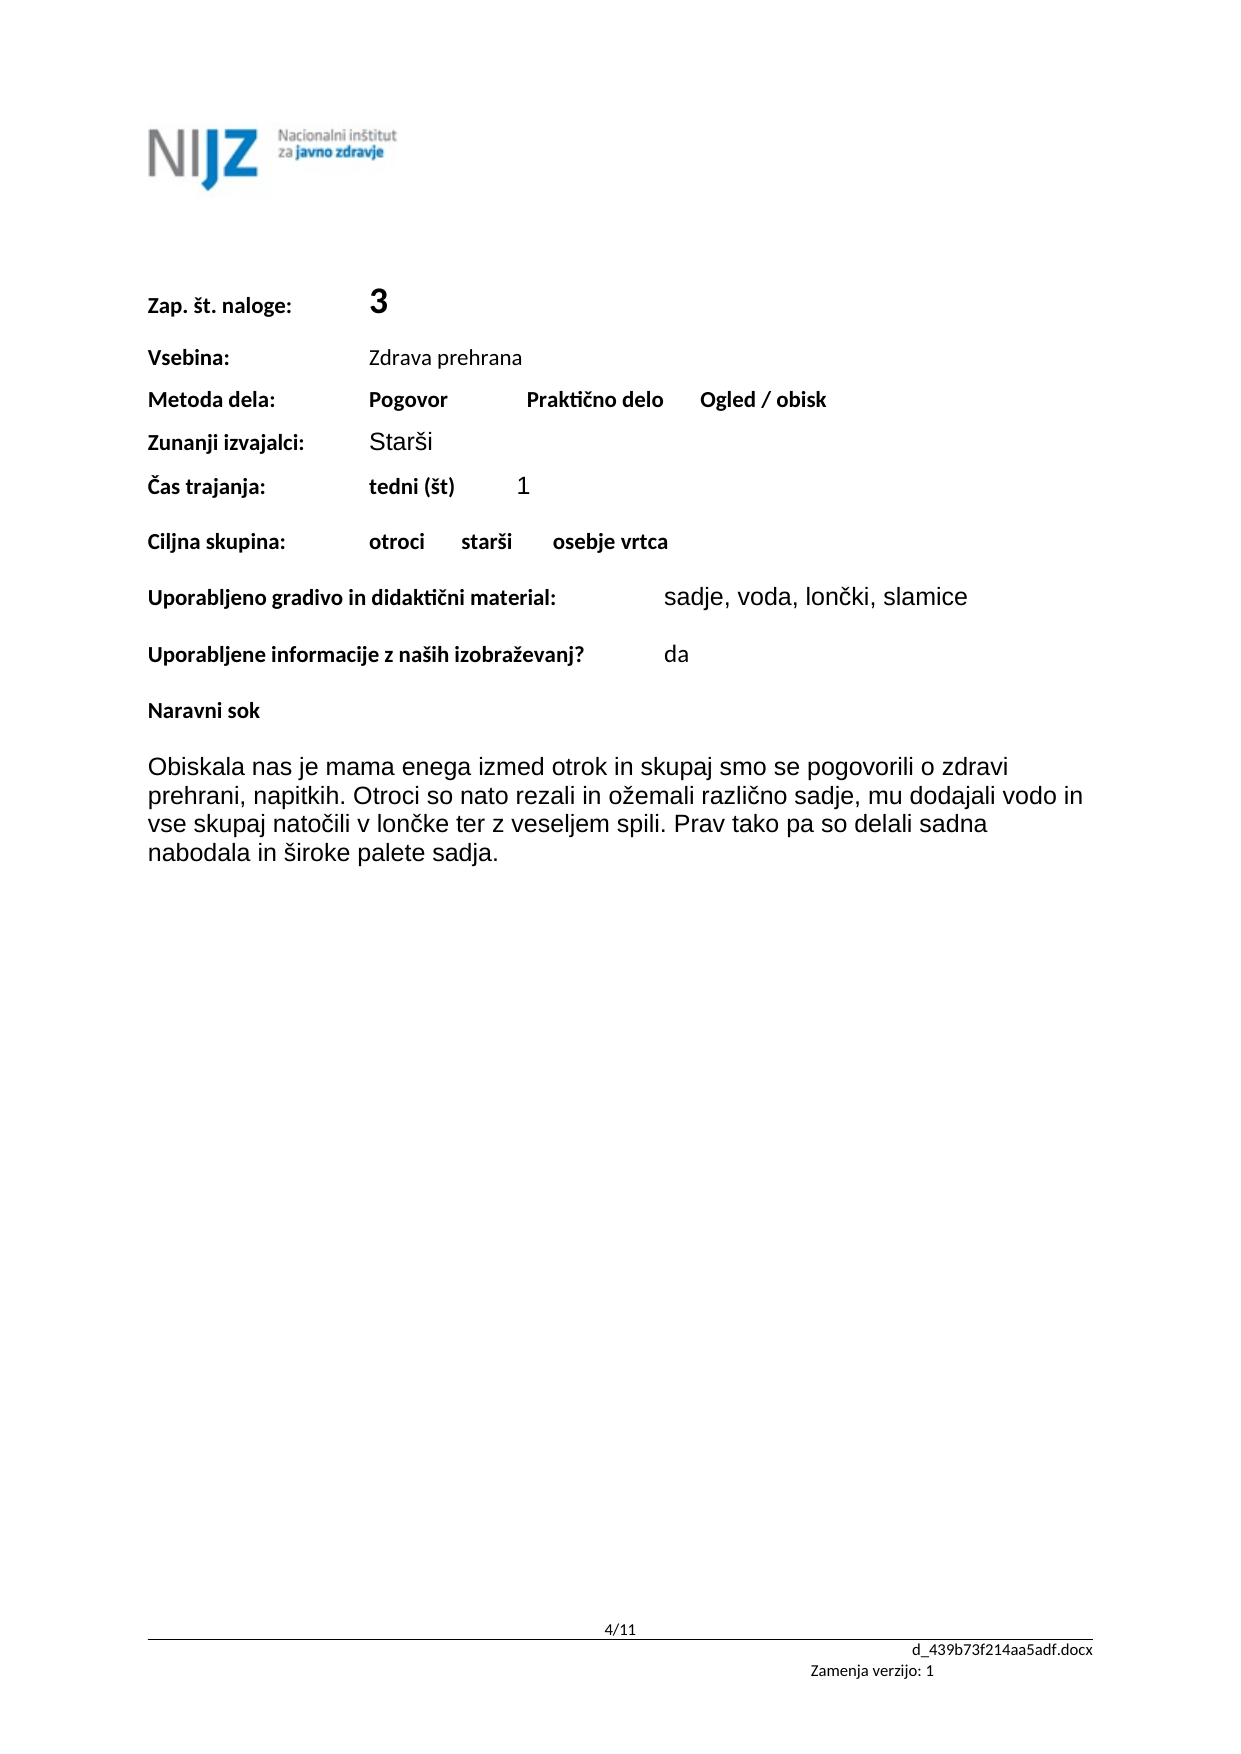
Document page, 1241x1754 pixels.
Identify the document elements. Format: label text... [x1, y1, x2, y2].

text Uporabljeno gradivo in didaktični material: [148, 581, 1093, 611]
text Vsebina: [148, 343, 1093, 371]
picture [147, 73, 820, 200]
text Zunanji izvajalci: [148, 427, 1093, 456]
text Metoda dela: [148, 385, 1093, 413]
text Uporabljene informacije z naših izobraževanj? [148, 638, 1093, 668]
text Čas trajanja: [148, 471, 1093, 500]
text Ciljna skupina: [148, 527, 1093, 555]
